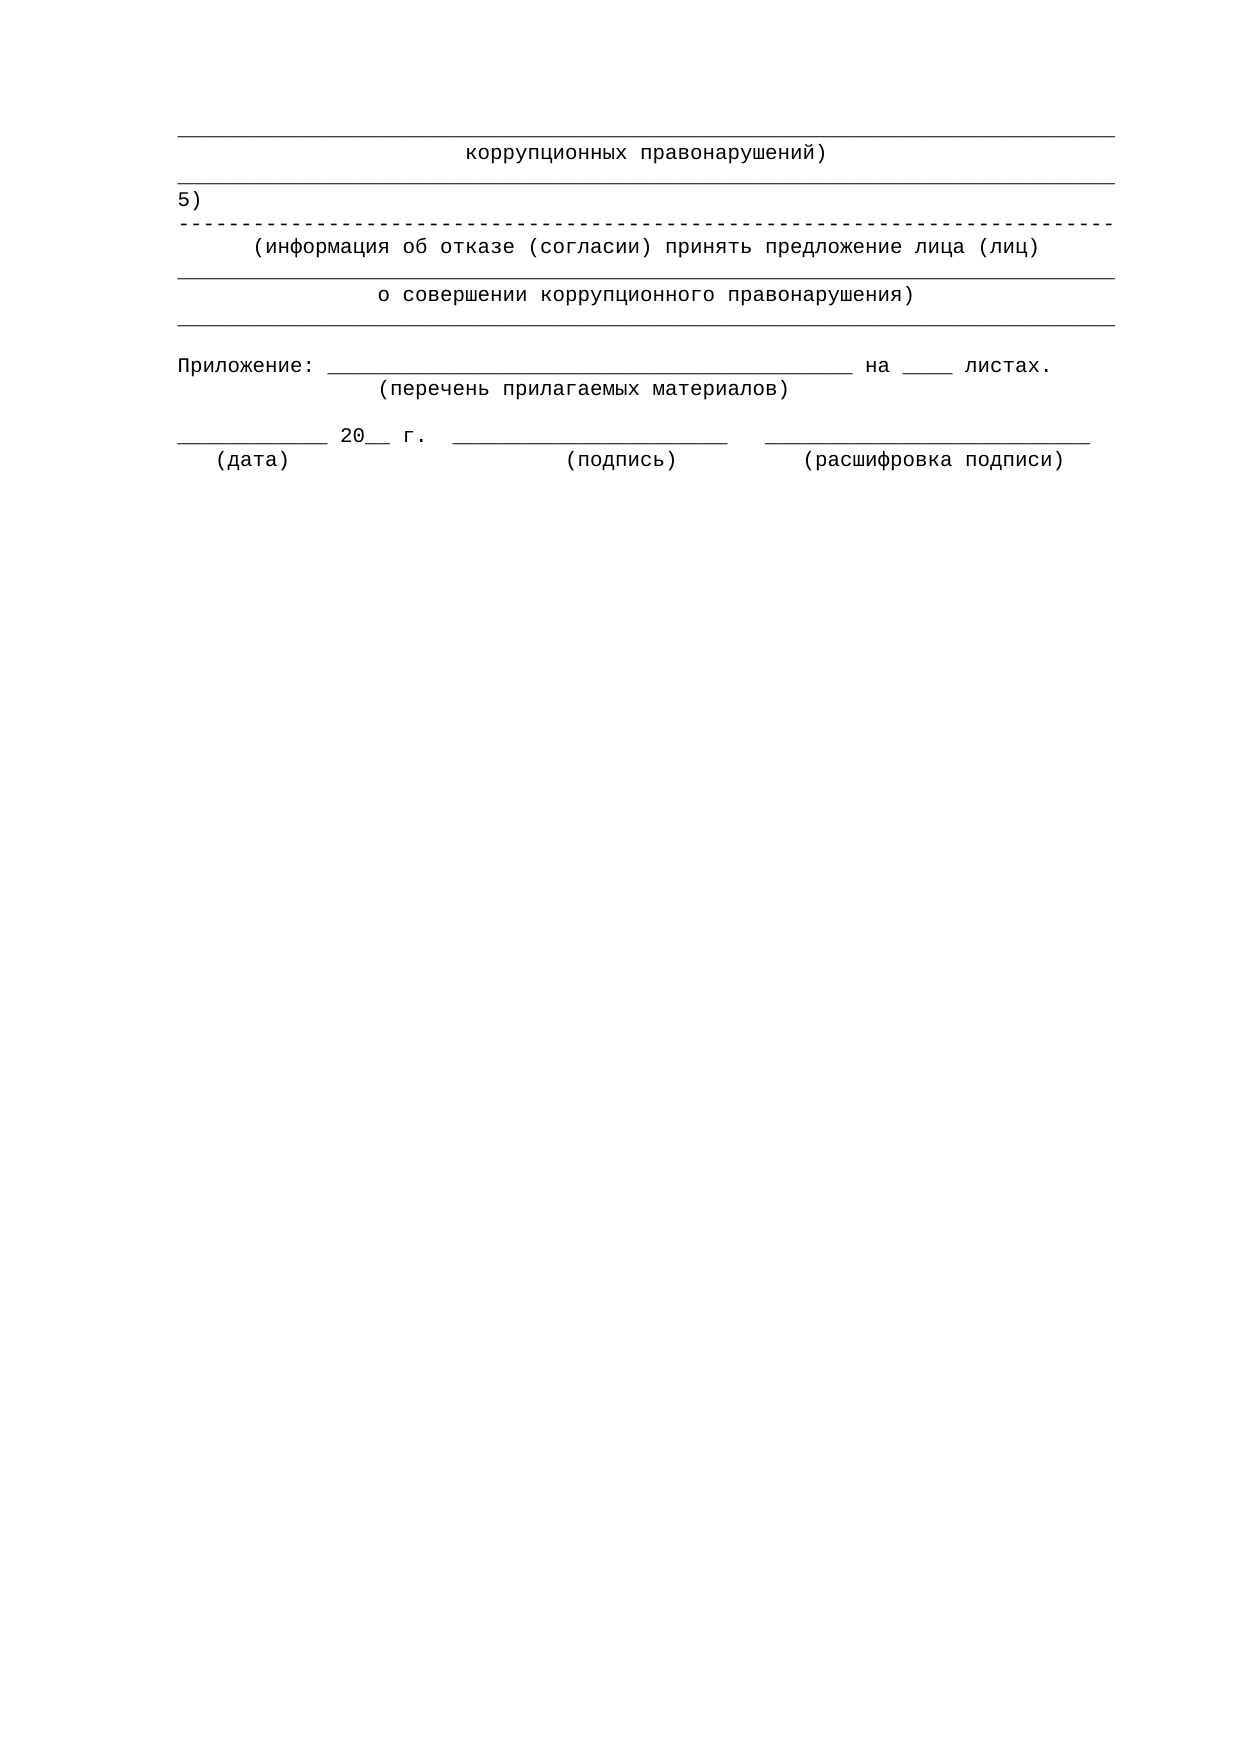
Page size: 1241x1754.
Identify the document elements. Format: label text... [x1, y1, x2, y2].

text 5) [177, 189, 1152, 213]
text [177, 165, 1152, 189]
text коррупционных правонарушений) [177, 142, 1152, 165]
text (дата) (подпись) (расшифровка подписи) [177, 449, 1152, 473]
text ___________________________________________________________________________ [177, 260, 1152, 284]
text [177, 118, 1152, 142]
text (информация об отказе (согласии) принять предложение лица (лиц) [177, 236, 1152, 260]
text о совершении коррупционного правонарушения) [177, 284, 1152, 307]
text ____________ 20__ г. ______________________ __________________________ [177, 426, 1152, 449]
text Приложение: __________________________________________ на ____ листах. [177, 354, 1152, 378]
text (перечень прилагаемых материалов) [177, 378, 1152, 402]
text ___________________________________________________________________________ [177, 307, 1152, 331]
text --------------------------------------------------------------------------- [177, 213, 1152, 236]
